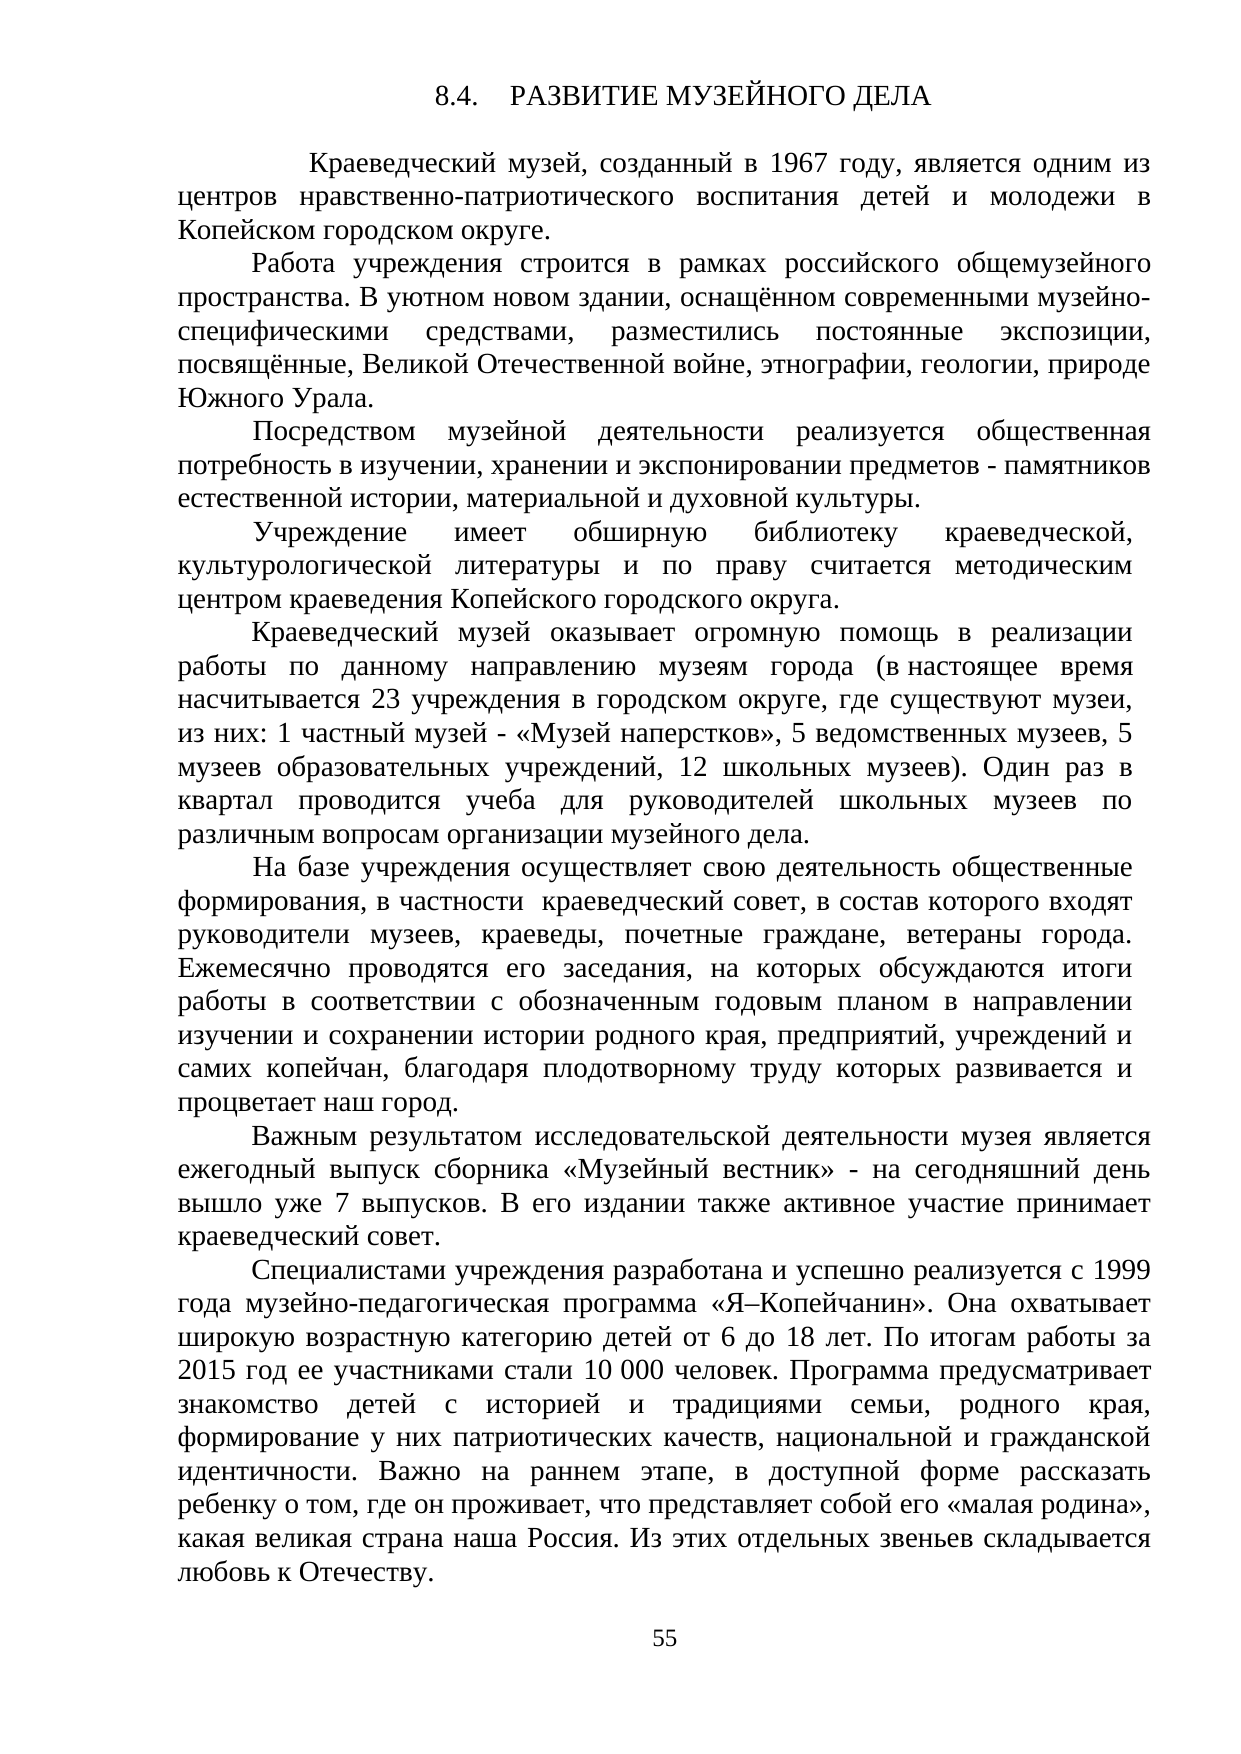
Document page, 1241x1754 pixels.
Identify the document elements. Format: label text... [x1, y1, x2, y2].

text Работа учреждения строится в рамках российского общемузейного пространства. В уютном новом здании, оснащённом современными музейно-специфическими средствами, разместились постоянные экспозиции, посвящённые, Великой Отечественной войне, этнографии, геологии, природе Южного Урала. [177, 246, 1152, 413]
text Важным результатом исследовательской деятельности музея является ежегодный выпуск сборника «Музейный вестник» - на сегодняшний день вышло уже 7 выпусков. В его издании также активное участие принимает краеведческий совет. [177, 1118, 1152, 1252]
list РАЗВИТИЕ МУЗЕЙНОГО ДЕЛА [215, 78, 1152, 111]
text Посредством музейной деятельности реализуется общественная потребность в изучении, хранении и экспонировании предметов - памятников естественной истории, материальной и духовной культуры. [177, 413, 1152, 514]
text Краеведческий музей оказывает огромную помощь в реализации работы по данному направлению музеям города (в настоящее время насчитывается 23 учреждения в городском округе, где существуют музеи, из них: 1 частный музей - «Музей наперстков», 5 ведомственных музеев, 5 музеев образовательных учреждений, 12 школьных музеев). Один раз в квартал проводится учеба для руководителей школьных музеев по различным вопросам организации музейного дела. [177, 614, 1133, 849]
text На базе учреждения осуществляет свою деятельность общественные формирования, в частности краеведческий совет, в состав которого входят руководители музеев, краеведы, почетные граждане, ветераны города. Ежемесячно проводятся его заседания, на которых обсуждаются итоги работы в соответствии с обозначенным годовым планом в направлении изучении и сохранении истории родного края, предприятий, учреждений и самих копейчан, благодаря плодотворному труду которых развивается и процветает наш город. [177, 849, 1133, 1118]
text Учреждение имеет обширную библиотеку краеведческой, культурологической литературы и по праву считается методическим центром краеведения Копейского городского округа. [177, 514, 1133, 614]
text Краеведческий музей, созданный в 1967 году, является одним из центров нравственно-патриотического воспитания детей и молодежи в Копейском городском округе. [177, 145, 1152, 246]
text Специалистами учреждения разработана и успешно реализуется с 1999 года музейно-педагогическая программа «Я–Копейчанин». Она охватывает широкую возрастную категорию детей от 6 до 18 лет. По итогам работы за 2015 год ее участниками стали 10 000 человек. Программа предусматривает знакомство детей с историей и традициями семьи, родного края, формирование у них патриотических качеств, национальной и гражданской идентичности. Важно на раннем этапе, в доступной форме рассказать ребенку о том, где он проживает, что представляет собой его «малая родина», какая великая страна наша Россия. Из этих отдельных звеньев складывается любовь к Отечеству. [177, 1252, 1152, 1587]
